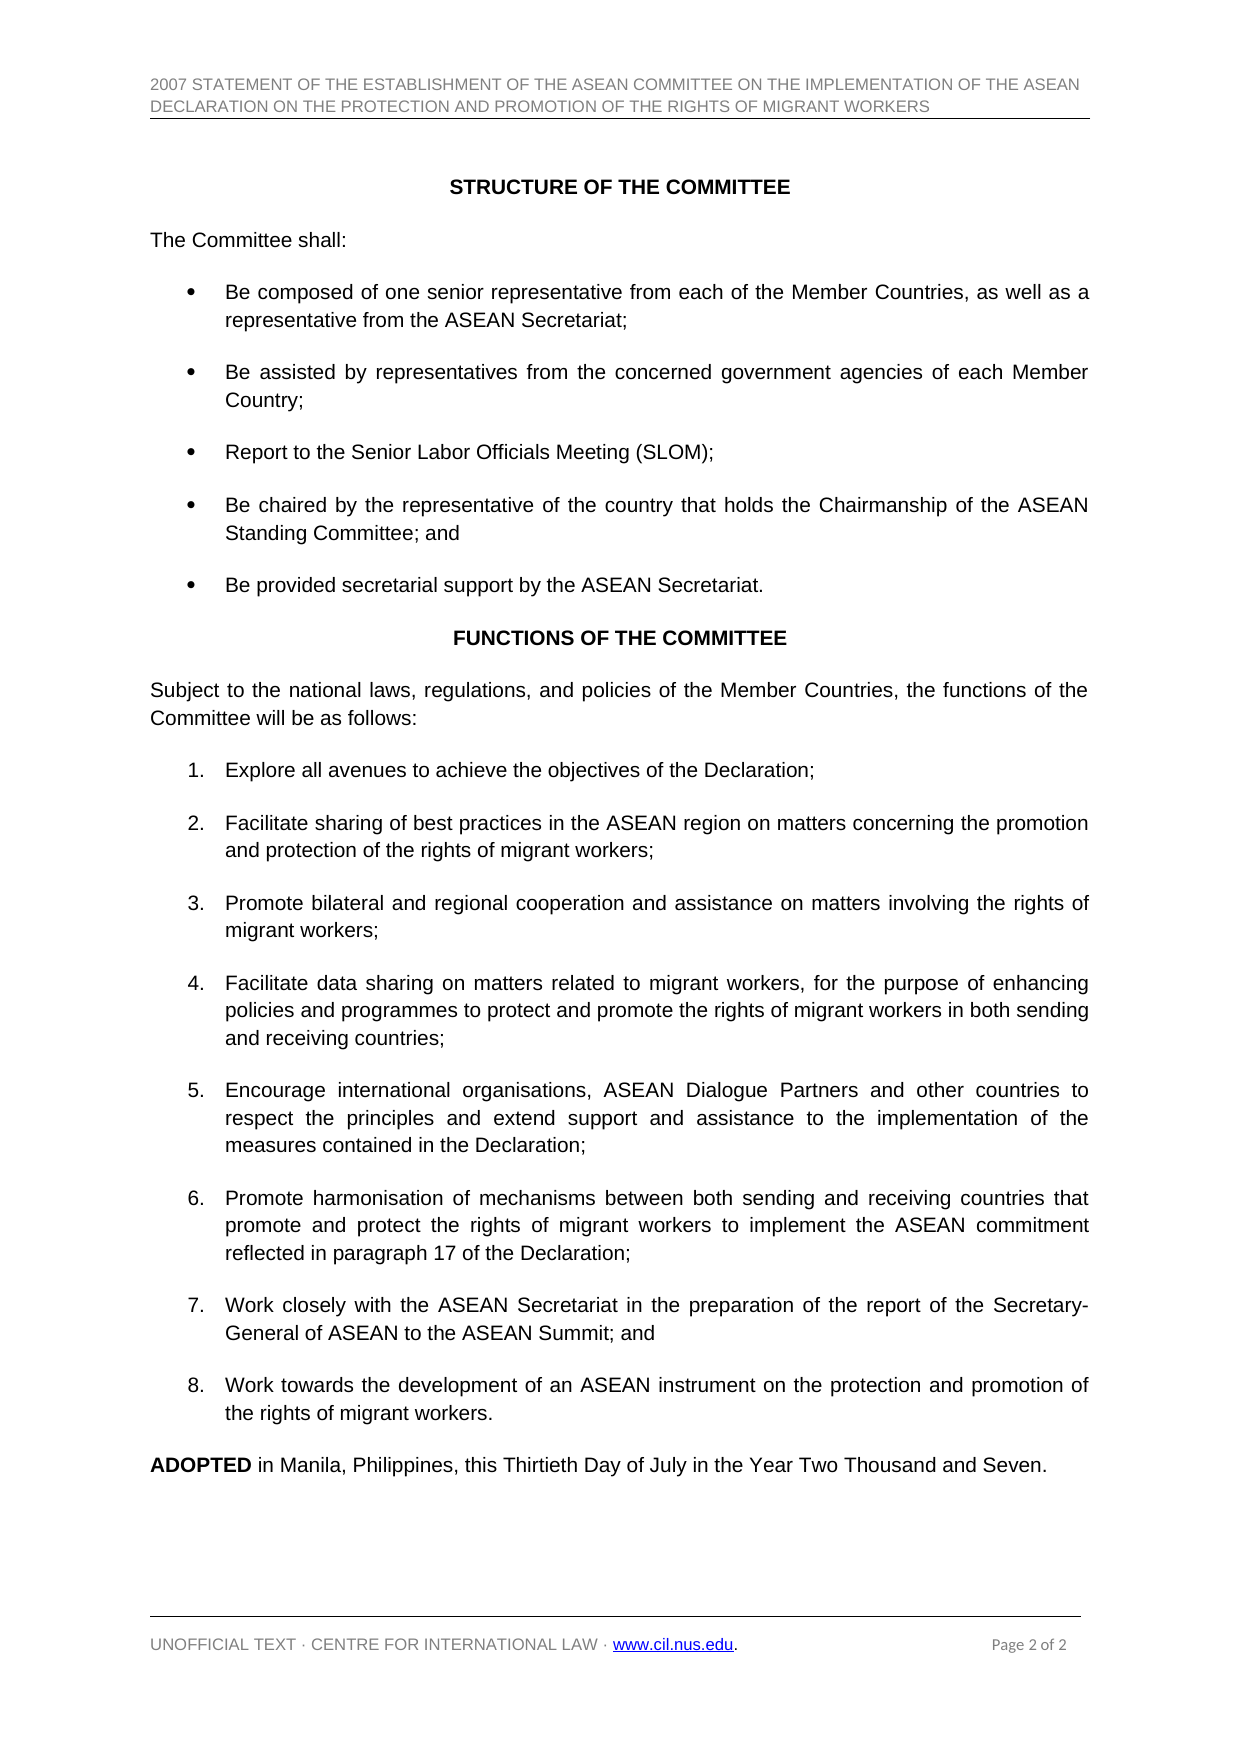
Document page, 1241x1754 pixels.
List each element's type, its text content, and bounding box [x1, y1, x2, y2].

list Encourage international organisations, ASEAN Dialogue Partners and other countries to respect the principles and extend support and assistance to the implementation of the measures contained in the Declaration; [187, 1078, 1090, 1157]
list Report to the Senior Labor Officials Meeting (SLOM); [187, 440, 1090, 464]
list Promote bilateral and regional cooperation and assistance on matters involving the rights of migrant workers; [187, 891, 1090, 942]
list Facilitate data sharing on matters related to migrant workers, for the purpose of enhancing policies and programmes to protect and promote the rights of migrant workers in both sending and receiving countries; [187, 971, 1090, 1049]
text The Committee shall: [150, 227, 1090, 251]
list Work closely with the ASEAN Secretariat in the preparation of the report of the Secretary-General of ASEAN to the ASEAN Summit; and [187, 1293, 1090, 1344]
list Facilitate sharing of best practices in the ASEAN region on matters concerning the promotion and protection of the rights of migrant workers; [187, 811, 1090, 862]
list Be assisted by representatives from the concerned government agencies of each Member Country; [187, 360, 1090, 412]
list Be chaired by the representative of the country that holds the Chairmanship of the ASEAN Standing Committee; and [187, 493, 1090, 544]
list Be provided secretarial support by the ASEAN Secretariat. [187, 573, 1090, 597]
text ADOPTED in Manila, Philippines, this Thirtieth Day of July in the Year Two Thousand and Seven. [150, 1453, 1090, 1477]
list Be composed of one senior representative from each of the Member Countries, as well as a representative from the ASEAN Secretariat; [187, 280, 1090, 332]
text Subject to the national laws, regulations, and policies of the Member Countries, the functions of the Committee will be as follows: [150, 678, 1090, 729]
list Explore all avenues to achieve the objectives of the Declaration; [187, 758, 1090, 782]
subtitle Structure of the Committee [150, 175, 1090, 199]
list Work towards the development of an ASEAN instrument on the protection and promotion of the rights of migrant workers. [187, 1373, 1090, 1424]
subtitle Functions of the Committee [150, 626, 1090, 649]
list Promote harmonisation of mechanisms between both sending and receiving countries that promote and protect the rights of migrant workers to implement the ASEAN commitment reflected in paragraph 17 of the Declaration; [187, 1186, 1090, 1264]
